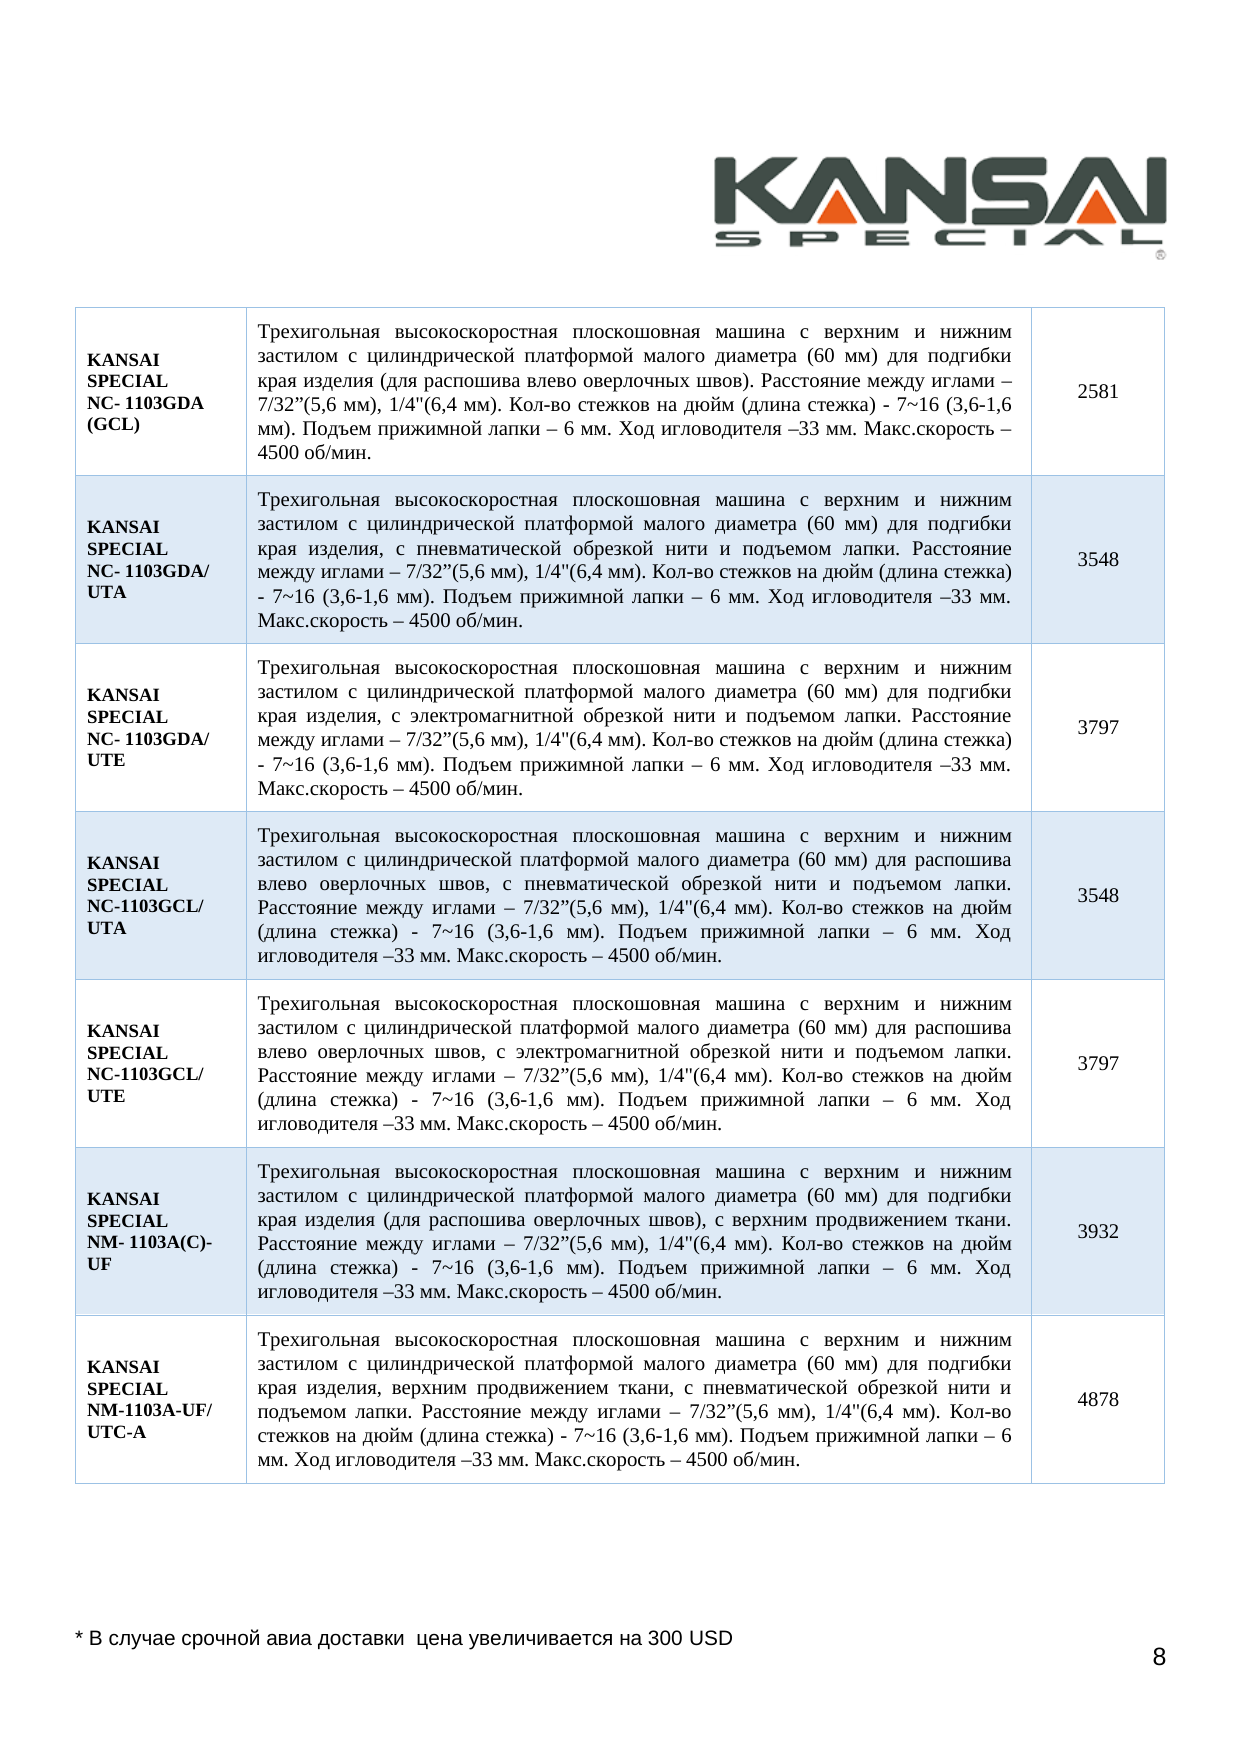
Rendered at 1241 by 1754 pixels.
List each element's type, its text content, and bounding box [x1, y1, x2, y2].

table_cell KANSAI SPECIAL NM-1103A-UF/UTC-A [76, 1316, 246, 1482]
table_cell KANSAI SPECIAL NC- 1103GDA/ UTЕ [76, 644, 246, 811]
table_cell KANSAI SPECIAL NM- 1103A(C)-UF [76, 1148, 246, 1314]
table_cell Трехигольная высокоскоростная плоскошовная машина с верхним и нижним застилом с цилиндрической платформой малого диаметра (60 мм) для подгибки края изделия, с пневматической обрезкой нити и подъемом лапки. Расстояние между иглами – 7/32”(), 1/4"(). Кол-во стежков на дюйм (длина стежка) - 7~16 (3,6-). Подъем прижимной лапки – . Ход игловодителя –33 мм. Макс.скорость – 4500 об/мин. [247, 476, 1031, 643]
table_cell KANSAI SPECIAL NC- 1103GDA/ UTA [76, 476, 246, 643]
table_cell Трехигольная высокоскоростная плоскошовная машина с верхним и нижним застилом с цилиндрической платформой малого диаметра (60 мм) для распошива влево оверлочных швов, с пневматической обрезкой нити и подъемом лапки. Расстояние между иглами – 7/32”(), 1/4"(). Кол-во стежков на дюйм (длина стежка) - 7~16 (3,6-). Подъем прижимной лапки – . Ход игловодителя –33 мм. Макс.скорость – 4500 об/мин. [247, 812, 1031, 979]
table_cell Трехигольная высокоскоростная плоскошовная машина с верхним и нижним застилом с цилиндрической платформой малого диаметра (60 мм) для распошива влево оверлочных швов, с электромагнитной обрезкой нити и подъемом лапки. Расстояние между иглами – 7/32”(), 1/4"(). Кол-во стежков на дюйм (длина стежка) - 7~16 (3,6-). Подъем прижимной лапки – . Ход игловодителя –33 мм. Макс.скорость – 4500 об/мин. [247, 980, 1031, 1147]
table_cell 2581 [1032, 308, 1164, 475]
table_cell 3932 [1032, 1148, 1164, 1314]
table_cell 3548 [1032, 476, 1164, 643]
table_cell KANSAI SPECIAL NC-1103GCL/ UTE [76, 980, 246, 1147]
table_cell 3797 [1032, 980, 1164, 1147]
table_cell 3548 [1032, 812, 1164, 979]
table_cell KANSAI SPECIAL NC-1103GCL/ UTA [76, 812, 246, 979]
table_cell Трехигольная высокоскоростная плоскошовная машина с верхним и нижним застилом с цилиндрической платформой малого диаметра (60 мм) для подгибки края изделия, верхним продвижением ткани, с пневматической обрезкой нити и подъемом лапки. Расстояние между иглами – 7/32”(), 1/4"(). Кол-во стежков на дюйм (длина стежка) - 7~16 (3,6-). Подъем прижимной лапки – . Ход игловодителя –33 мм. Макс.скорость – 4500 об/мин. [247, 1316, 1031, 1482]
table_cell Трехигольная высокоскоростная плоскошовная машина с верхним и нижним застилом с цилиндрической платформой малого диаметра (60 мм) для подгибки края изделия (для распошива влево оверлочных швов). Расстояние между иглами – 7/32”(), 1/4"(). Кол-во стежков на дюйм (длина стежка) - 7~16 (3,6-). Подъем прижимной лапки – . Ход игловодителя –33 мм. Макс.скорость – 4500 об/мин. [247, 308, 1031, 475]
table_cell Трехигольная высокоскоростная плоскошовная машина с верхним и нижним застилом с цилиндрической платформой малого диаметра (60 мм) для подгибки края изделия, с электромагнитной обрезкой нити и подъемом лапки. Расстояние между иглами – 7/32”(), 1/4"(). Кол-во стежков на дюйм (длина стежка) - 7~16 (3,6-). Подъем прижимной лапки – . Ход игловодителя –33 мм. Макс.скорость – 4500 об/мин. [247, 644, 1031, 811]
table_cell KANSAI SPECIAL NC- 1103GDA (GCL) [76, 308, 246, 475]
table_cell Трехигольная высокоскоростная плоскошовная машина с верхним и нижним застилом с цилиндрической платформой малого диаметра (60 мм) для подгибки края изделия (для распошива оверлочных швов), с верхним продвижением ткани. Расстояние между иглами – 7/32”(), 1/4"(). Кол-во стежков на дюйм (длина стежка) - 7~16 (3,6-). Подъем прижимной лапки – . Ход игловодителя –33 мм. Макс.скорость – 4500 об/мин. [247, 1148, 1031, 1314]
picture [701, 141, 1177, 264]
table_cell 4878 [1032, 1316, 1164, 1482]
table_cell 3797 [1032, 644, 1164, 811]
